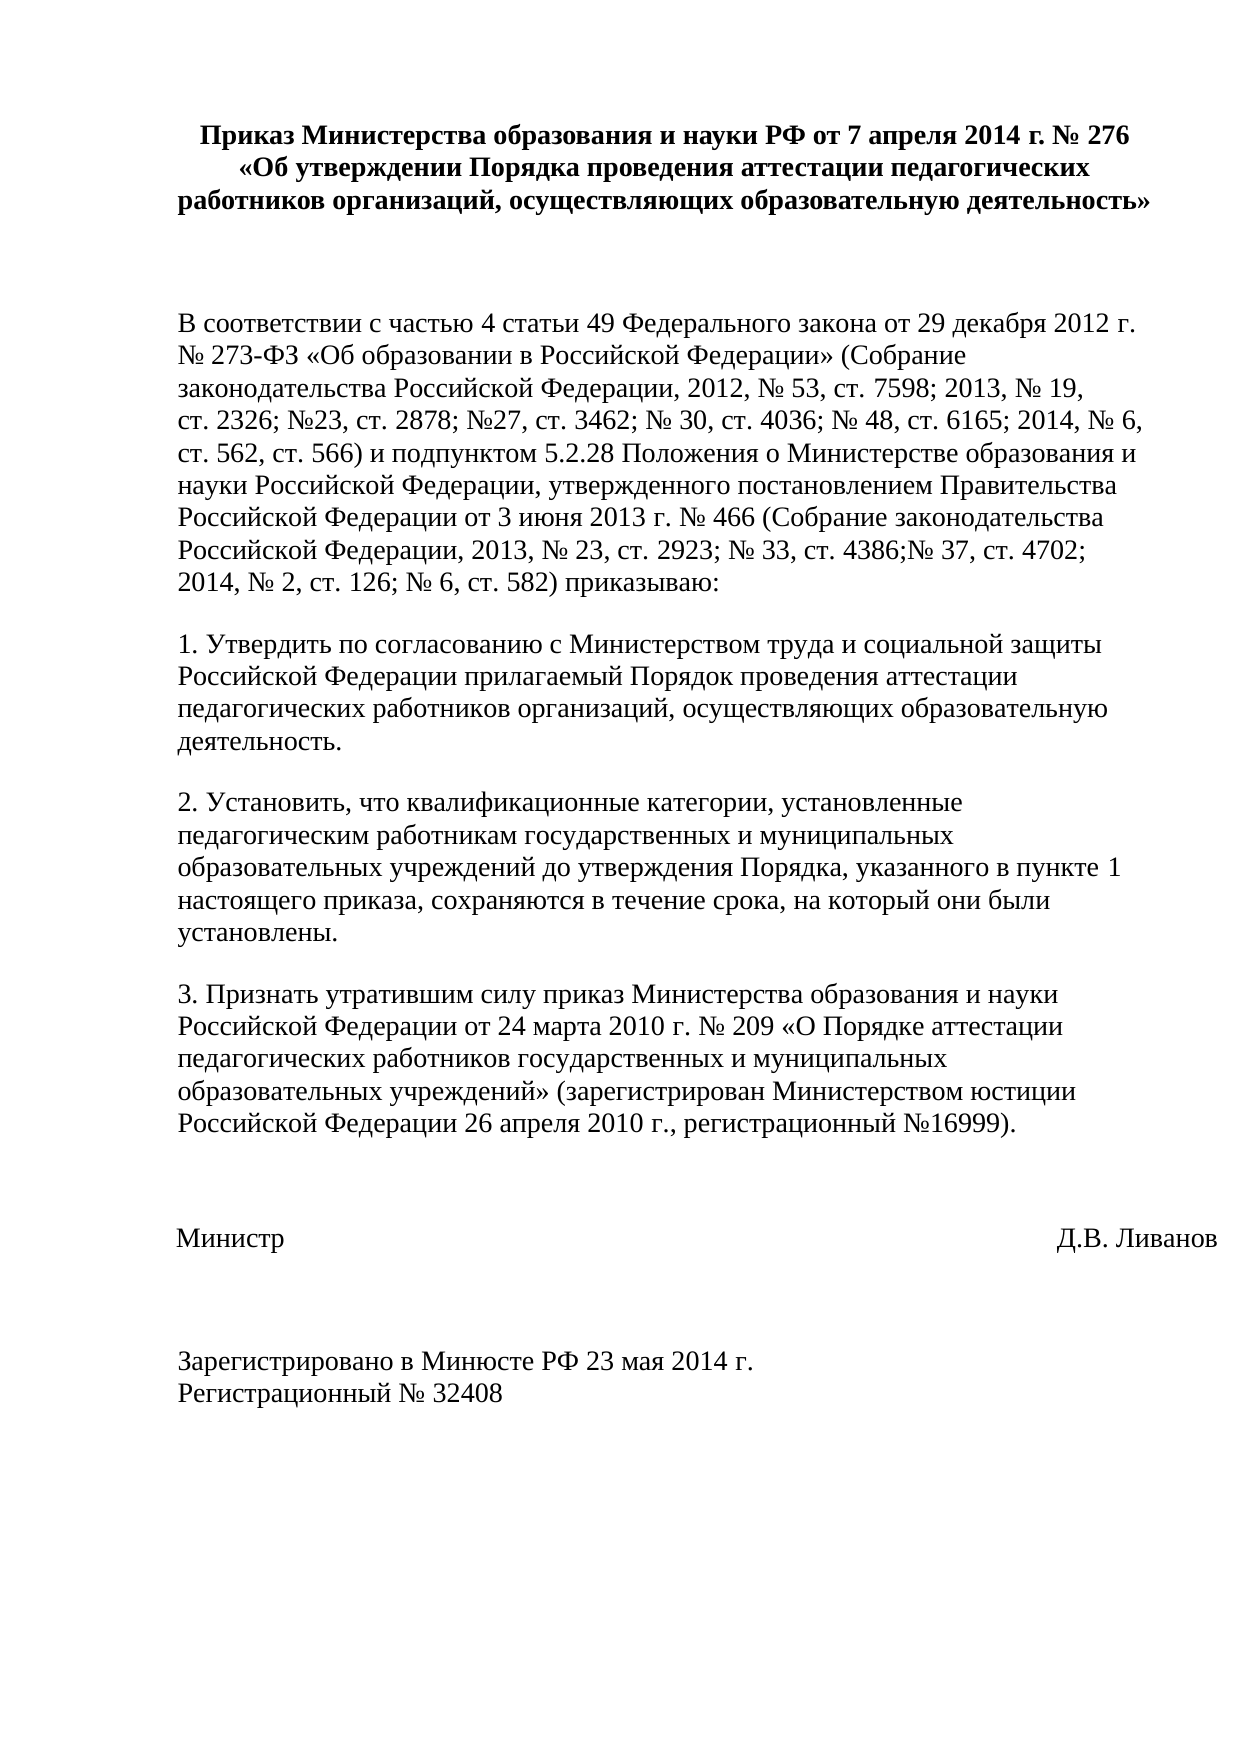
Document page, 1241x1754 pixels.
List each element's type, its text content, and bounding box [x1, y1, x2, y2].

text 1. Утвердить по согласованию с Министерством труда и социальной защиты Российской Федерации прилагаемый Порядок проведения аттестации педагогических работников организаций, осуществляющих образовательную деятельность. [177, 627, 1152, 756]
text Зарегистрировано в Минюсте РФ 23 мая 2014 г. Регистрационный № 32408 [177, 1344, 1152, 1409]
text 3. Признать утратившим силу приказ Министерства образования и науки Российской Федерации от 24 марта 2010 г. № 209 «О Порядке аттестации педагогических работников государственных и муниципальных образовательных учреждений» (зарегистрирован Министерством юстиции Российской Федерации 26 апреля 2010 г., регистрационный №16999). [177, 977, 1152, 1139]
text В соответствии с частью 4 статьи 49 Федерального закона от 29 декабря 2012 г. № 273-ФЗ «Об образовании в Российской Федерации» (Собрание законодательства Российской Федерации, 2012, № 53, ст. 7598; 2013, № 19, ст. 2326; №23, ст. 2878; №27, ст. 3462; № 30, ст. 4036; № 48, ст. 6165; 2014, № 6, ст. 562, ст. 566) и подпунктом 5.2.28 Положения о Министерстве образования и науки Российской Федерации, утвержденного постановлением Правительства Российской Федерации от 3 июня 2013 г. № 466 (Собрание законодательства Российской Федерации, 2013, № 23, ст. 2923; № 33, ст. 4386;№ 37, ст. 4702; 2014, № 2, ст. 126; № 6, ст. 582) приказываю: [177, 306, 1152, 598]
table_header Д.В. Ливанов [870, 1221, 1218, 1253]
text 2. Установить, что квалификационные категории, установленные педагогическим работникам государственных и муниципальных образовательных учреждений до утверждения Порядка, указанного в пункте 1 настоящего приказа, сохраняются в течение срока, на который они были установлены. [177, 786, 1152, 947]
text Приказ Министерства образования и науки РФ от 7 апреля 2014 г. № 276 «Об утверждении Порядка проведения аттестации педагогических работников организаций, осуществляющих образовательную деятельность» [177, 118, 1152, 215]
table_header Министр [176, 1221, 870, 1253]
